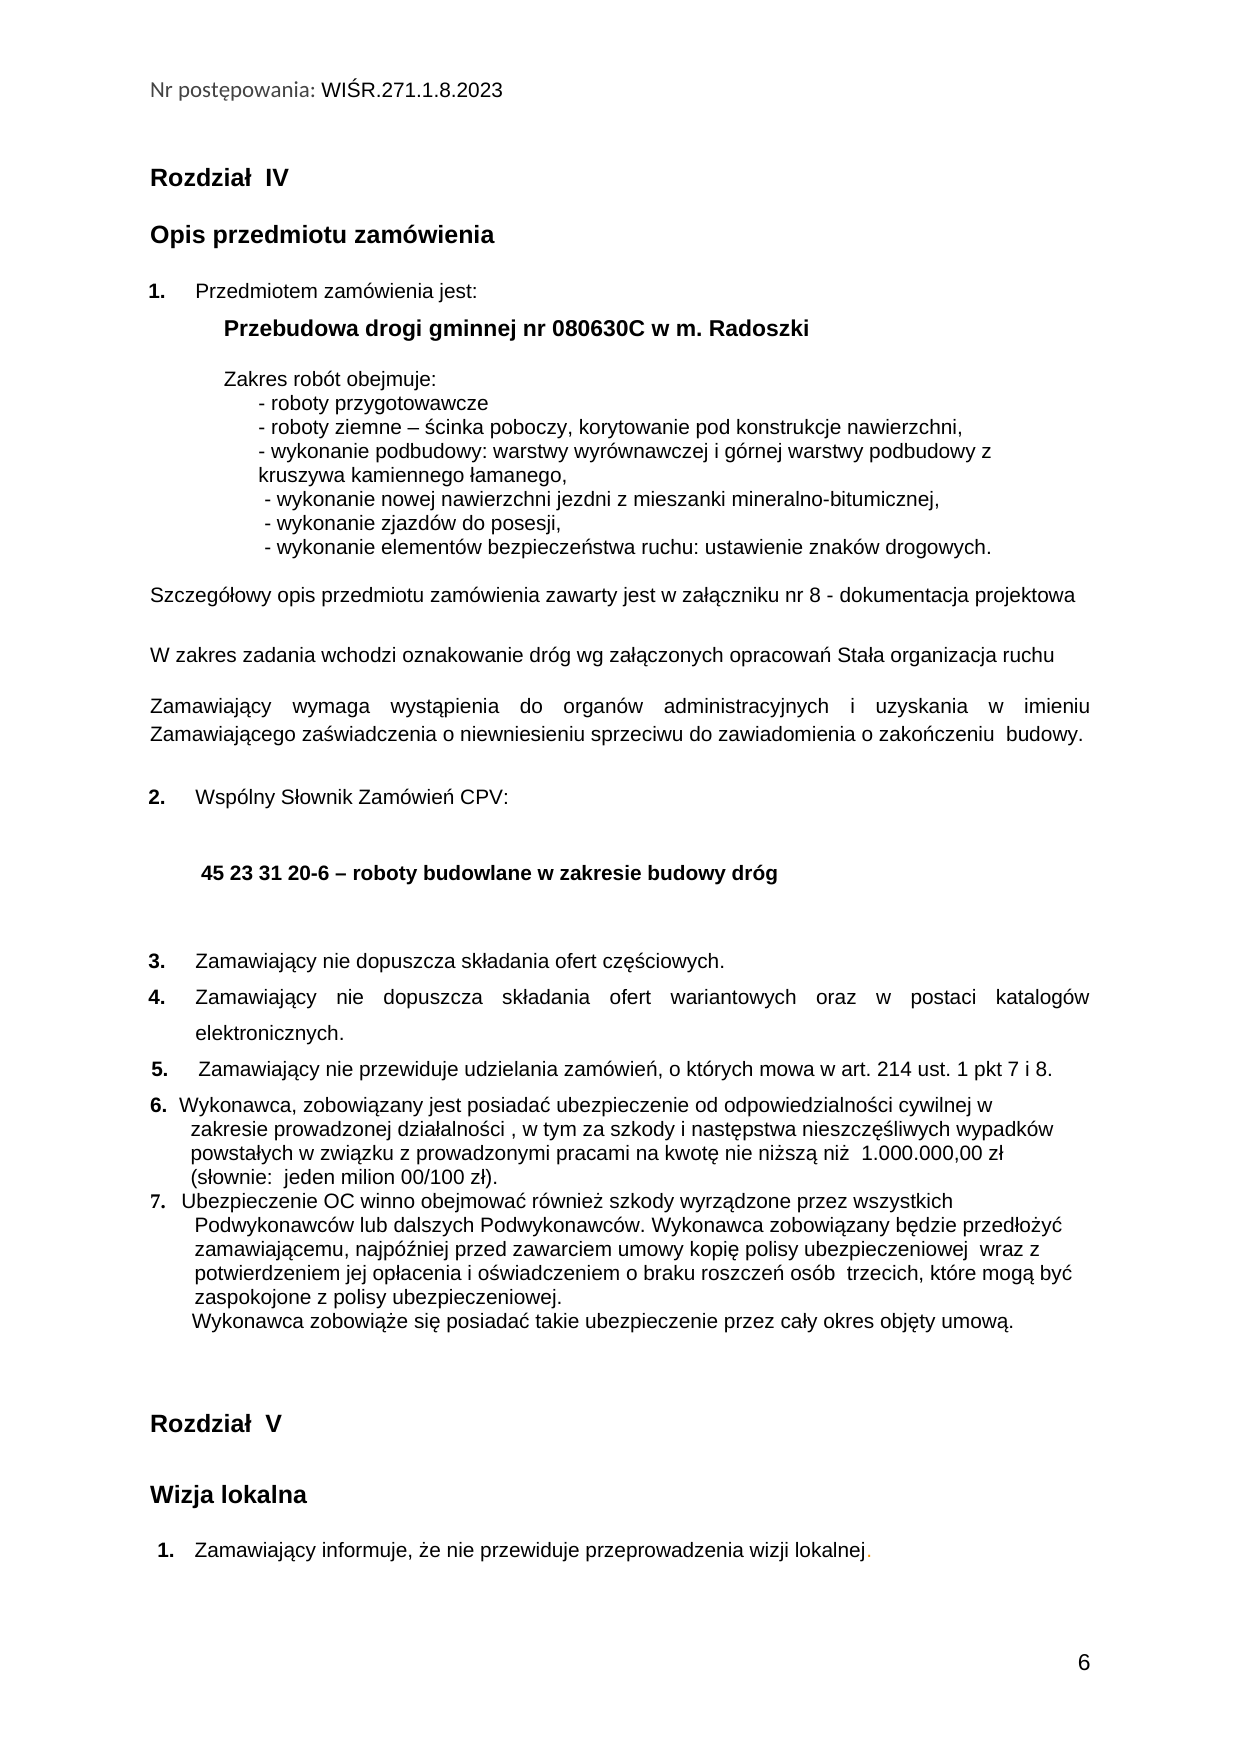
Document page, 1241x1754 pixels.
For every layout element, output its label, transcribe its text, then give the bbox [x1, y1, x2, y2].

text W zakres zadania wchodzi oznakowanie dróg wg załączonych opracowań Stała organizacja ruchu [150, 643, 1090, 667]
text Rozdział V [150, 1409, 1090, 1438]
text kruszywa kamiennego łamanego, [150, 463, 1090, 487]
text Zamawiający wymaga wystąpienia do organów administracyjnych i uzyskania w imieniu Zamawiającego zaświadczenia o niewniesieniu sprzeciwu do zawiadomienia o zakończeniu budowy. [150, 694, 1090, 746]
list Zamawiający nie dopuszcza składania ofert wariantowych oraz w postaci katalogów elektronicznych. [148, 985, 1090, 1045]
subtitle Wizja lokalna [150, 1480, 1090, 1509]
list Zamawiający nie dopuszcza składania ofert częściowych. [148, 949, 1090, 973]
text - wykonanie podbudowy: warstwy wyrównawczej i górnej warstwy podbudowy z [150, 439, 1090, 463]
text - roboty przygotowawcze [150, 391, 1090, 415]
text Wykonawca zobowiąże się posiadać takie ubezpieczenie przez cały okres objęty umową. [150, 1309, 1090, 1333]
text (słownie: jeden milion 00/100 zł). [150, 1165, 1090, 1189]
text - wykonanie elementów bezpieczeństwa ruchu: ustawienie znaków drogowych. [150, 535, 1090, 559]
text 45 23 31 20-6 – roboty budowlane w zakresie budowy dróg [195, 861, 1090, 884]
list Przedmiotem zamówienia jest: [148, 278, 1090, 302]
list Wspólny Słownik Zamówień CPV: [148, 785, 1090, 809]
list Zamawiający informuje, że nie przewiduje przeprowadzenia wizji lokalnej. [157, 1538, 1090, 1562]
subtitle Rozdział IV [150, 162, 1090, 191]
text 7. Ubezpieczenie OC winno obejmować również szkody wyrządzone przez wszystkich Podwykonawców lub dalszych Podwykonawców. Wykonawca zobowiązany będzie przedłożyć zamawiającemu, najpóźniej przed zawarciem umowy kopię polisy ubezpieczeniowej wraz z potwierdzeniem jej opłacenia i oświadczeniem o braku roszczeń osób trzecich, które mogą być zaspokojone z polisy ubezpieczeniowej. [150, 1189, 1090, 1309]
text 6. Wykonawca, zobowiązany jest posiadać ubezpieczenie od odpowiedzialności cywilnej w [150, 1093, 1090, 1117]
text zakresie prowadzonej działalności , w tym za szkody i następstwa nieszczęśliwych wypadków [150, 1117, 1090, 1141]
text Przebudowa drogi gminnej nr 080630C w m. Radoszki [150, 314, 1090, 341]
text - wykonanie nowej nawierzchni jezdni z mieszanki mineralno-bitumicznej, [150, 487, 1090, 511]
list Zamawiający nie przewiduje udzielania zamówień, o których mowa w art. 214 ust. 1 pkt 7 i 8. [151, 1057, 1090, 1081]
subtitle Opis przedmiotu zamówienia [150, 221, 1090, 249]
text powstałych w związku z prowadzonymi pracami na kwotę nie niższą niż 1.000.000,00 zł [150, 1141, 1090, 1165]
text - roboty ziemne – ścinka poboczy, korytowanie pod konstrukcje nawierzchni, [150, 415, 1090, 439]
text Zakres robót obejmuje: [150, 367, 1090, 391]
text - wykonanie zjazdów do posesji, [150, 511, 1090, 535]
text Szczegółowy opis przedmiotu zamówienia zawarty jest w załączniku nr 8 - dokumentacja projektowa [150, 583, 1090, 607]
